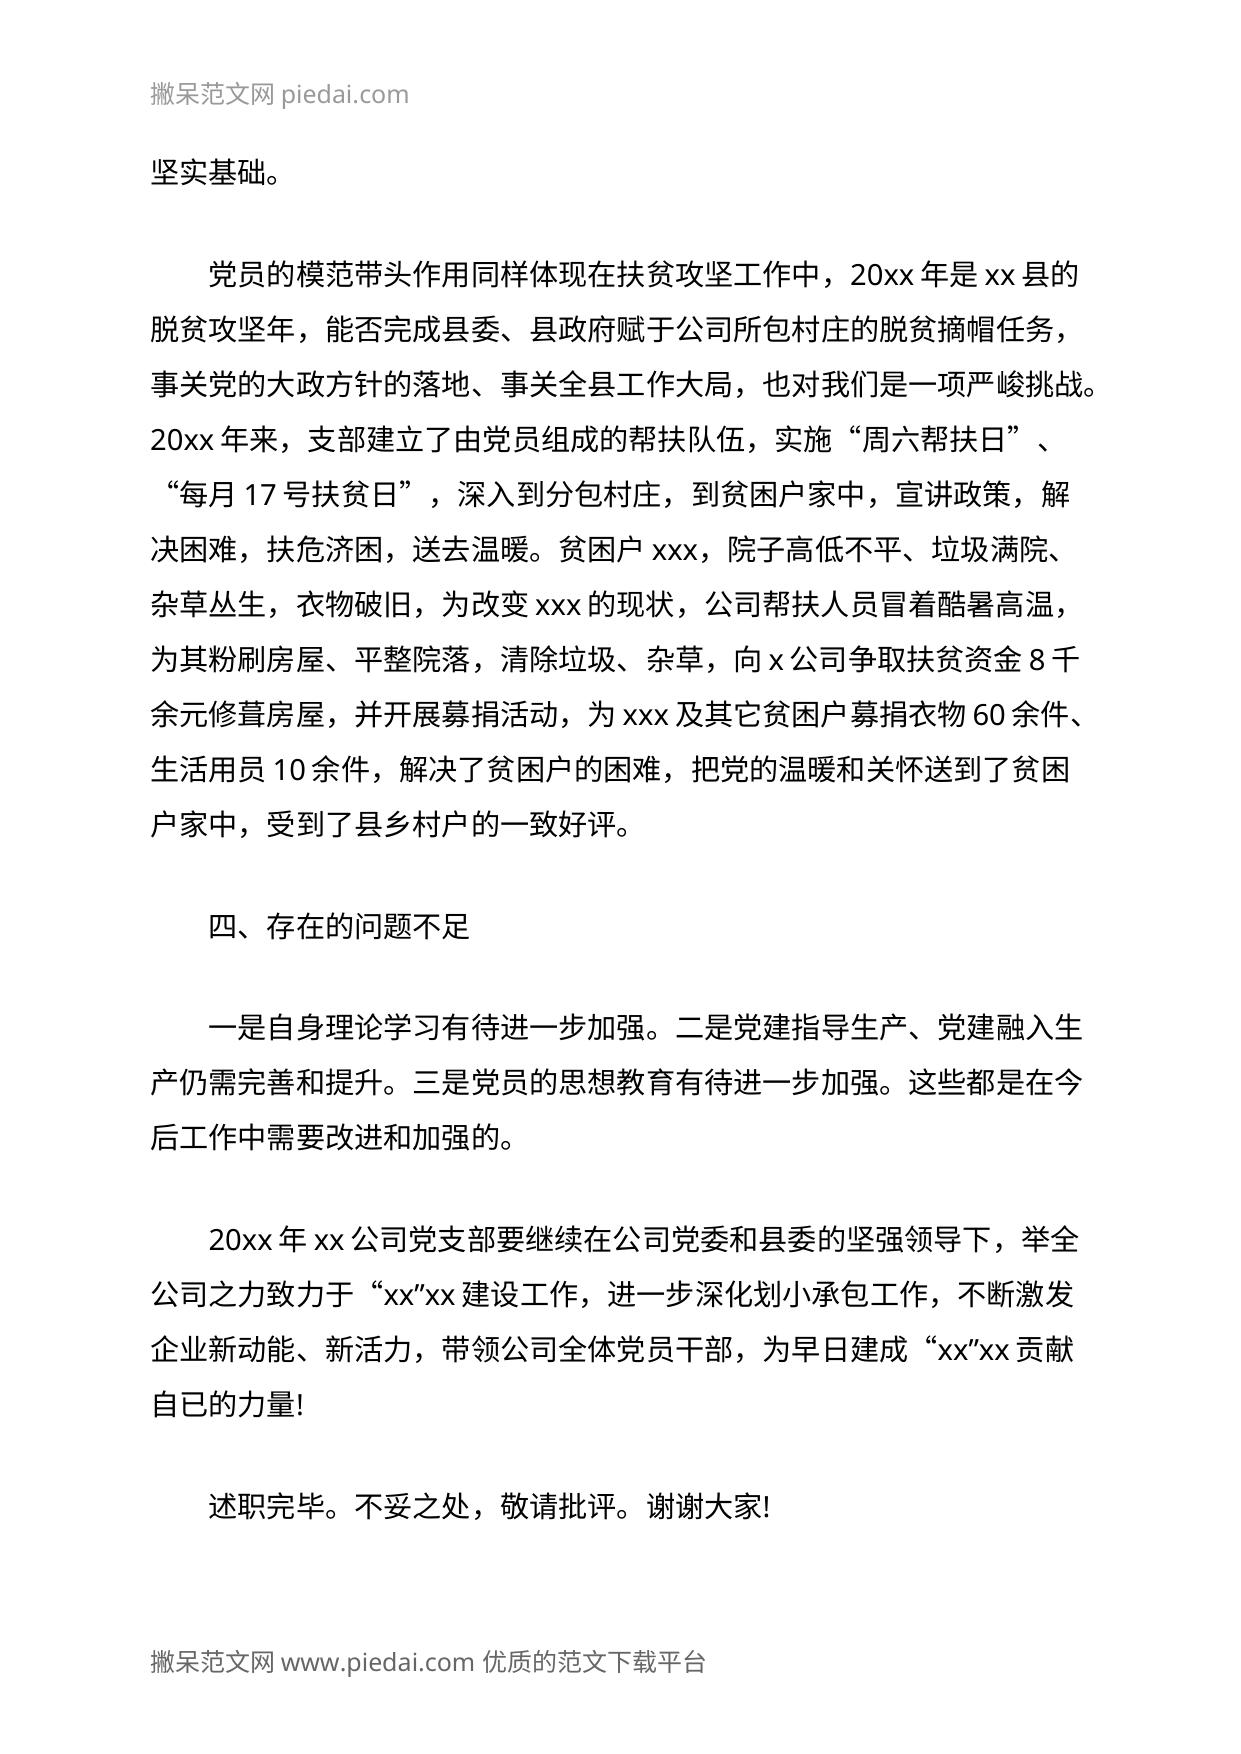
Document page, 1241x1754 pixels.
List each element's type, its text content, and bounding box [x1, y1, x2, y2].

text 四、存在的问题不足 [150, 903, 1090, 946]
text 20xx年xx公司党支部要继续在公司党委和县委的坚强领导下，举全公司之力致力于“xx”xx建设工作，进一步深化划小承包工作，不断激发企业新动能、新活力，带领公司全体党员干部，为早日建成“xx”xx贡献自已的力量! [150, 1217, 1090, 1424]
text 述职完毕。不妥之处，敬请批评。谢谢大家! [150, 1484, 1090, 1526]
text 党员的模范带头作用同样体现在扶贫攻坚工作中，20xx年是xx县的脱贫攻坚年，能否完成县委、县政府赋于公司所包村庄的脱贫摘帽任务，事关党的大政方针的落地、事关全县工作大局，也对我们是一项严峻挑战。20xx年来，支部建立了由党员组成的帮扶队伍，实施“周六帮扶日”、“每月17号扶贫日”，深入到分包村庄，到贫困户家中，宣讲政策，解决困难，扶危济困，送去温暖。贫困户xxx，院子高低不平、垃圾满院、杂草丛生，衣物破旧，为改变xxx的现状，公司帮扶人员冒着酷暑高温，为其粉刷房屋、平整院落，清除垃圾、杂草，向x公司争取扶贫资金8千余元修葺房屋，并开展募捐活动，为xxx及其它贫困户募捐衣物60余件、生活用员10余件，解决了贫困户的困难，把党的温暖和关怀送到了贫困户家中，受到了县乡村户的一致好评。 [150, 252, 1090, 844]
text 一是自身理论学习有待进一步加强。二是党建指导生产、党建融入生产仍需完善和提升。三是党员的思想教育有待进一步加强。这些都是在今后工作中需要改进和加强的。 [150, 1005, 1090, 1157]
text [150, 150, 1090, 192]
